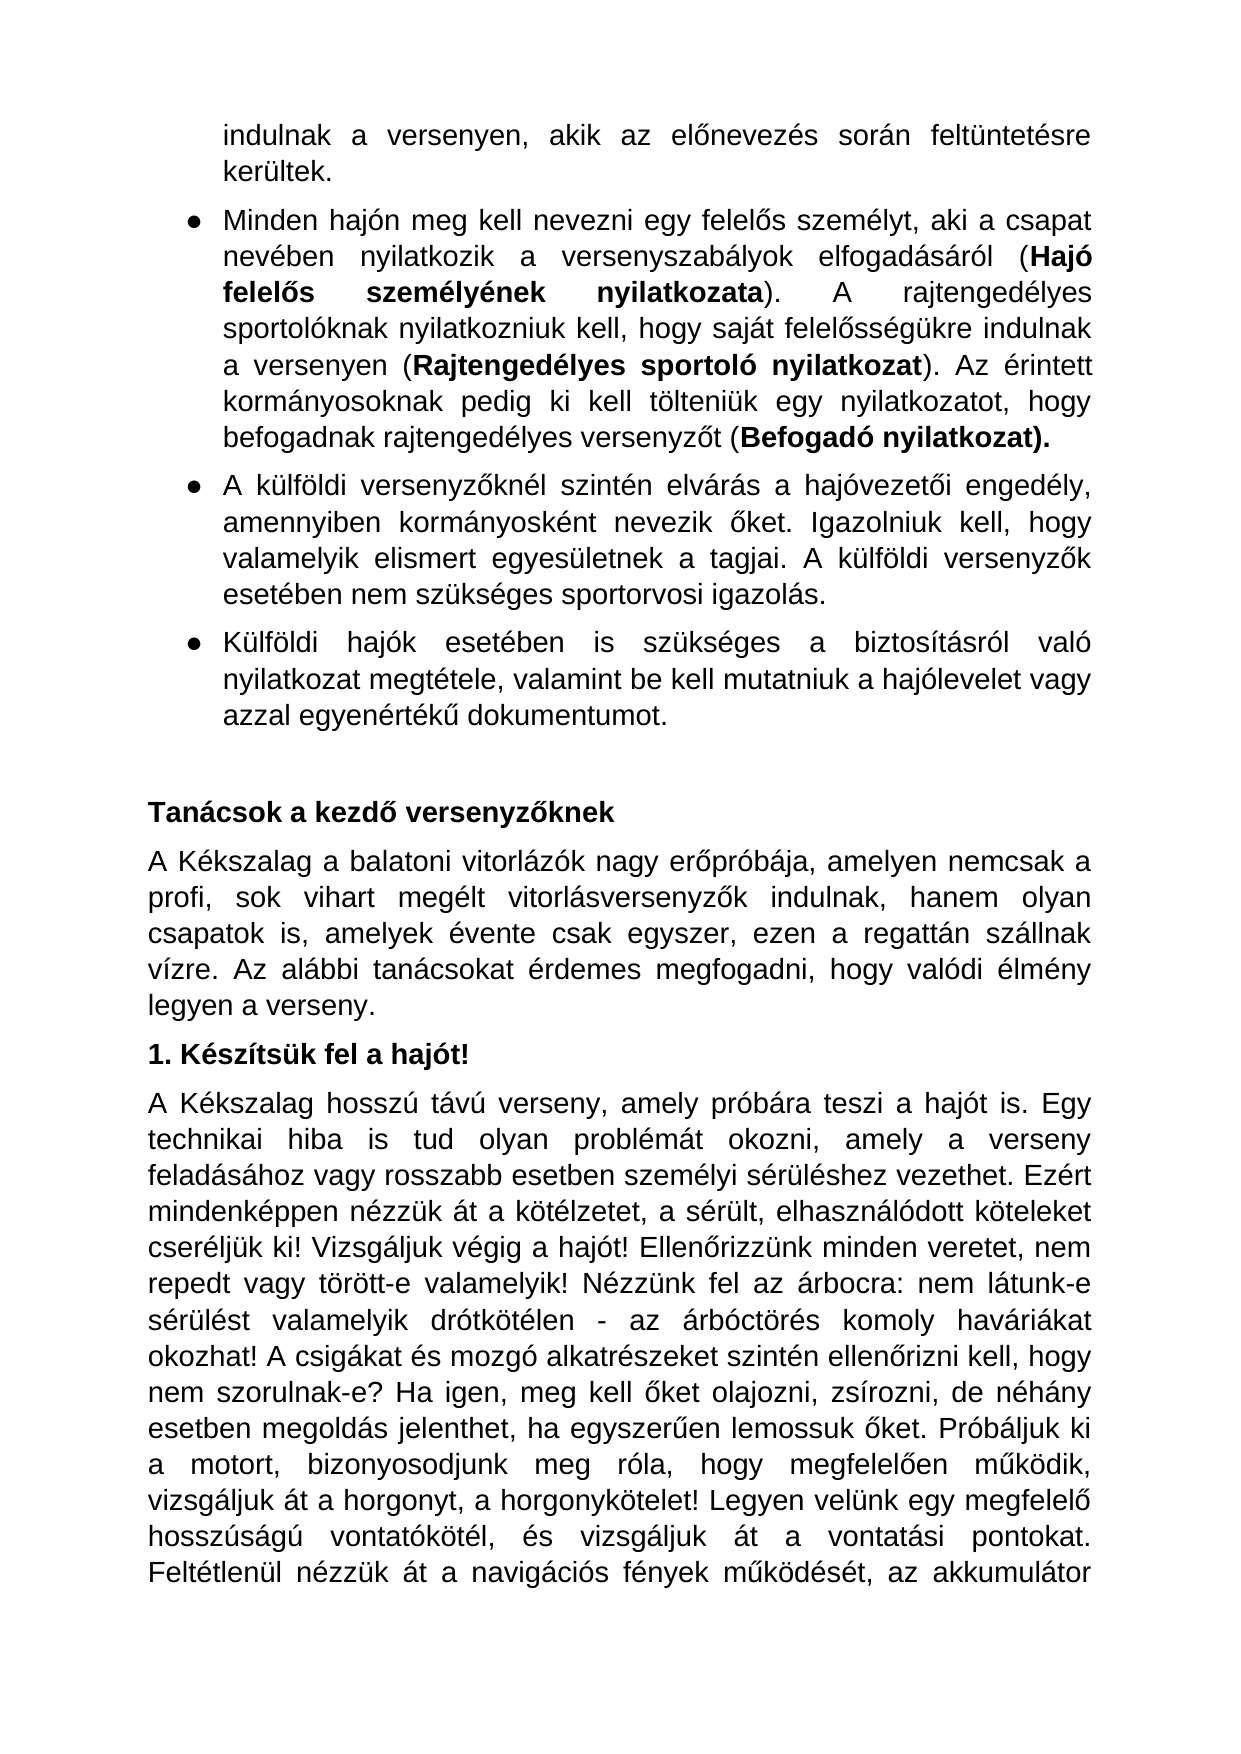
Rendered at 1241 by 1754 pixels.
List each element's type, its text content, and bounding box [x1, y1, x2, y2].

text A Kékszalag a balatoni vitorlázók nagy erőpróbája, amelyen nemcsak a profi, sok vihart megélt vitorlásversenyzők indulnak, hanem olyan csapatok is, amelyek évente csak egyszer, ezen a regattán szállnak vízre. Az alábbi tanácsokat érdemes megfogadni, hogy valódi élmény legyen a verseny. [148, 844, 1093, 1022]
text 1. Készítsük fel a hajót! [148, 1037, 1093, 1071]
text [148, 1086, 1093, 1589]
list Külföldi hajók esetében is szükséges a biztosításról való nyilatkozat megtétele, valamint be kell mutatniuk a hajólevelet vagy azzal egyenértékű dokumentumot. [185, 626, 1093, 731]
list Minden hajón meg kell nevezni egy felelős személyt, aki a csapat nevében nyilatkozik a versenyszabályok elfogadásáról (Hajó felelős személyének nyilatkozata). A rajtengedélyes sportolóknak nyilatkozniuk kell, hogy saját felelősségükre indulnak a versenyen (Rajtengedélyes sportoló nyilatkozat). Az érintett kormányosoknak pedig ki kell tölteniük egy nyilatkozatot, hogy befogadnak rajtengedélyes versenyzőt (Befogadó nyilatkozat). [185, 203, 1093, 453]
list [185, 118, 1093, 188]
list A külföldi versenyzőknél szintén elvárás a hajóvezetői engedély, amennyiben kormányosként nevezik őket. Igazolniuk kell, hogy valamelyik elismert egyesületnek a tagjai. A külföldi versenyzők esetében nem szükséges sportorvosi igazolás. [185, 468, 1093, 610]
text Tanácsok a kezdő versenyzőknek [148, 795, 1093, 829]
